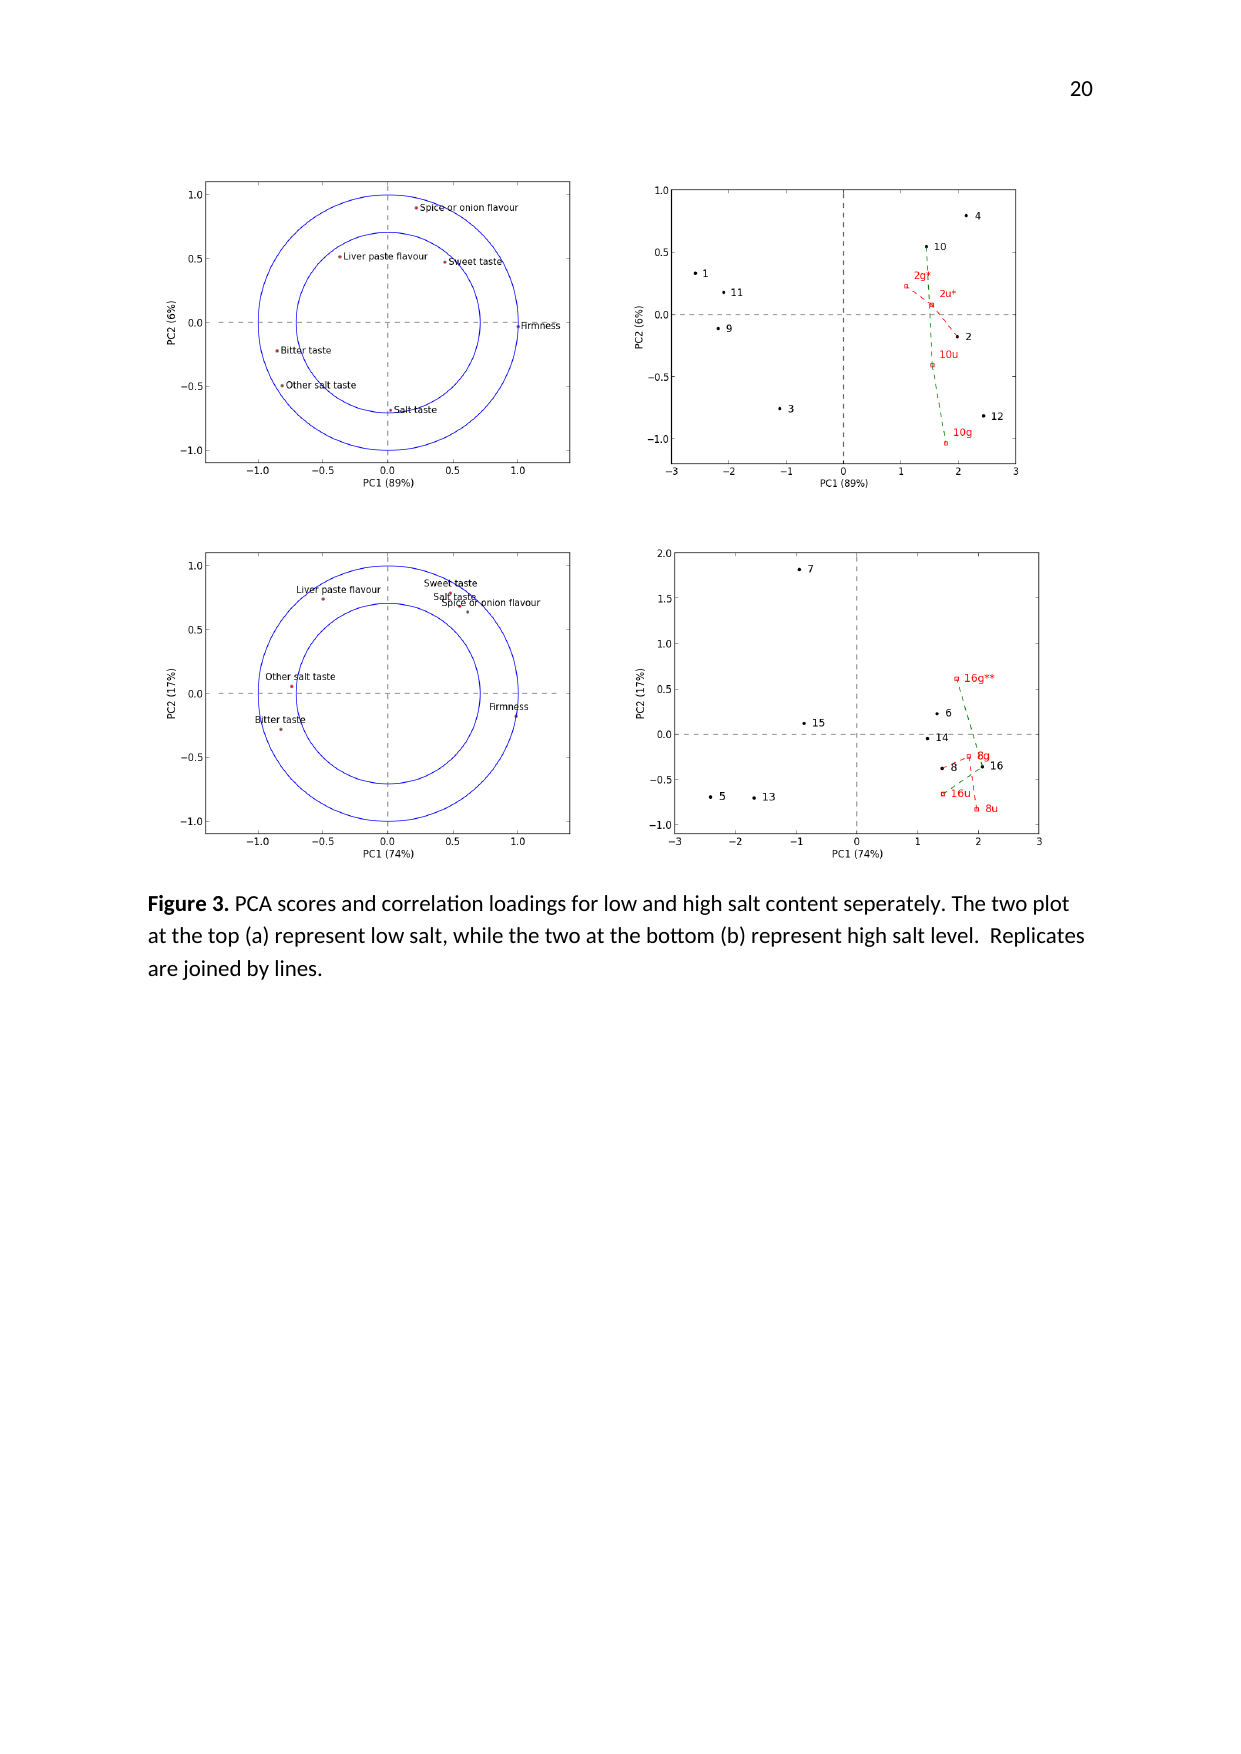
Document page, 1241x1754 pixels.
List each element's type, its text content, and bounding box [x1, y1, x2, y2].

text Figure 3. PCA scores and correlation loadings for low and high salt content seperately. The two plot at the top (a) represent low salt, while the two at the bottom (b) represent high salt level. Replicates are joined by lines. [148, 889, 1093, 982]
picture [147, 518, 1086, 869]
picture [147, 147, 1059, 498]
